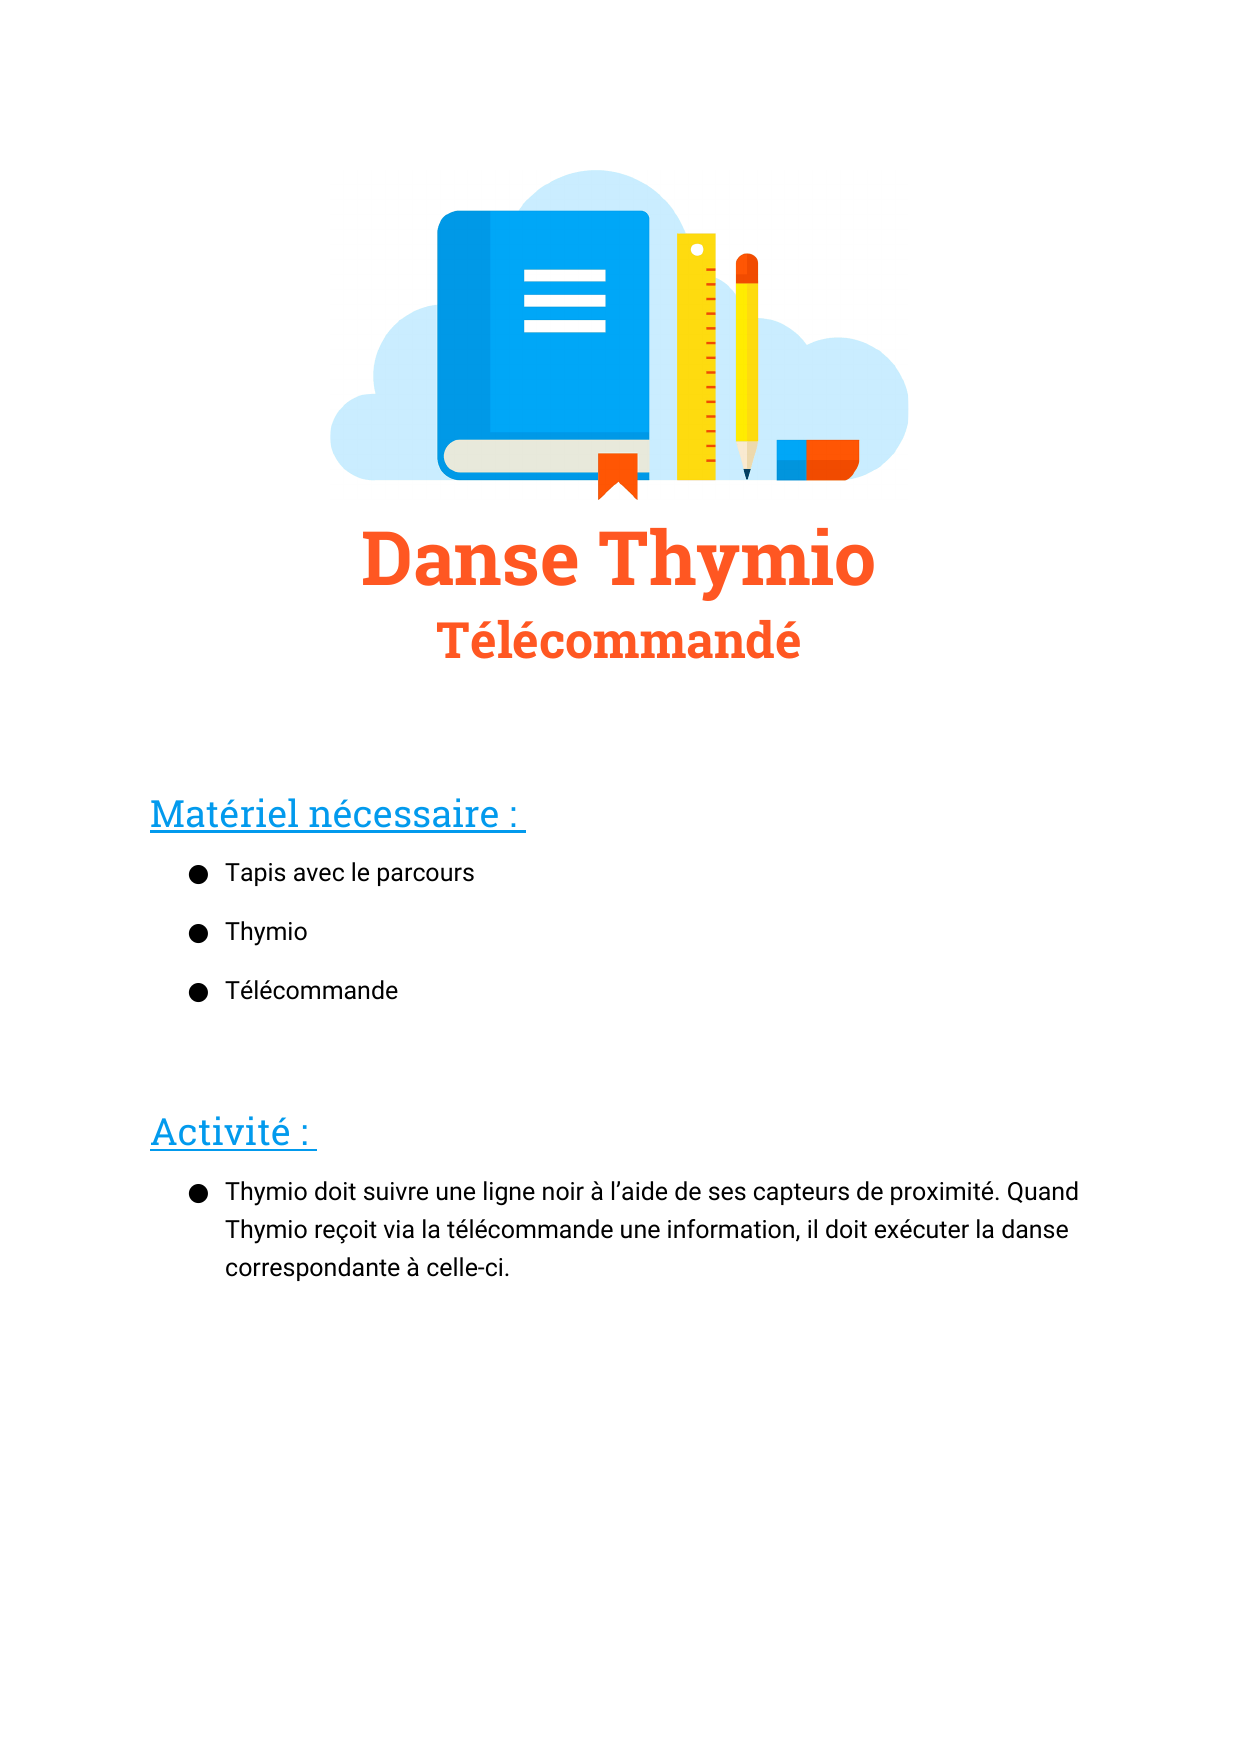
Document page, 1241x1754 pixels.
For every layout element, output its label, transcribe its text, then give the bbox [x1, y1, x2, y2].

list Tapis avec le parcours [187, 858, 1090, 888]
title Danse Thymio [148, 507, 1090, 606]
list Thymio doit suivre une ligne noir à l’aide de ses capteurs de proximité. Quand Thymio reçoit via la télécommande une information, il doit exécuter la danse correspondante à celle-ci. [187, 1177, 1090, 1282]
subtitle Activité : [150, 1106, 1090, 1156]
picture [330, 170, 909, 500]
subtitle Matériel nécessaire : [150, 788, 1090, 838]
list Télécommande [187, 976, 1090, 1006]
title Télécommandé [148, 606, 1090, 672]
list Thymio [187, 917, 1090, 947]
